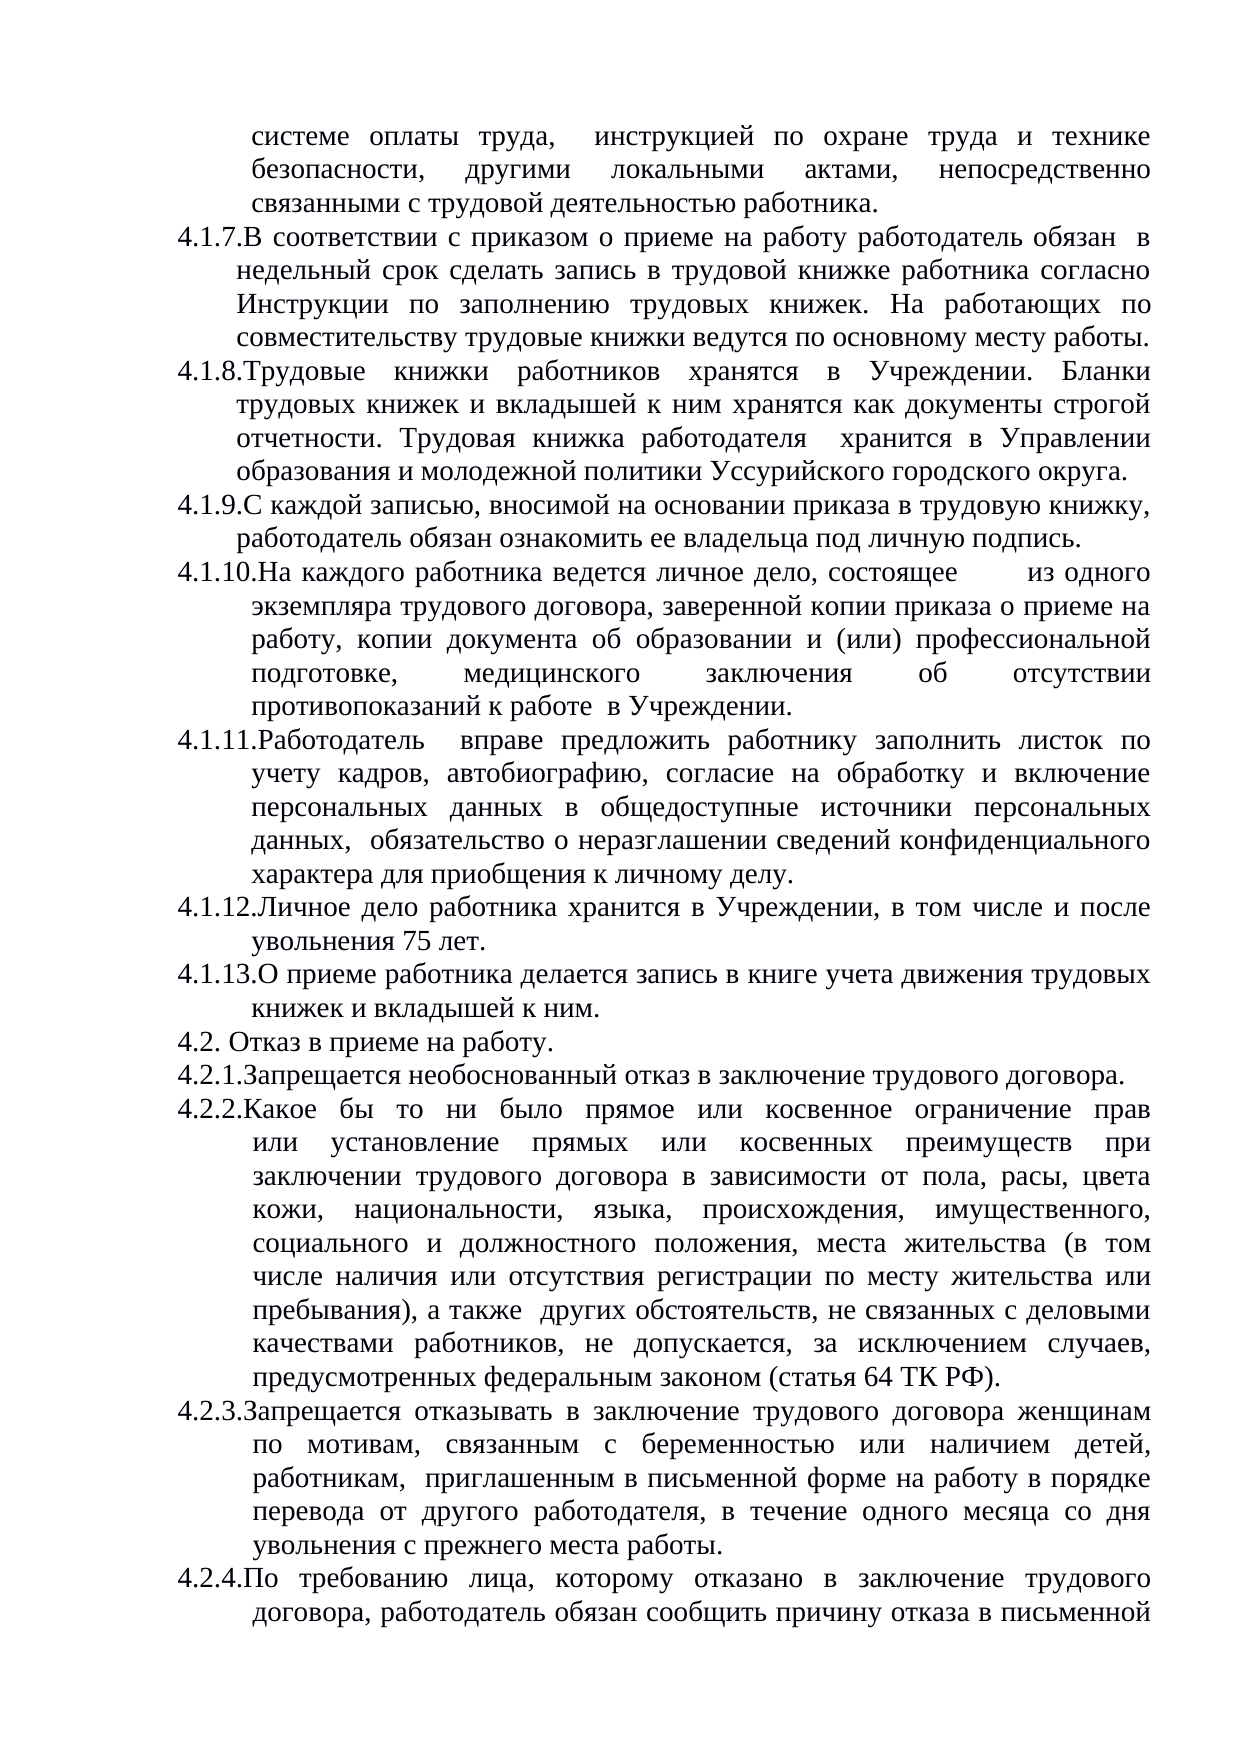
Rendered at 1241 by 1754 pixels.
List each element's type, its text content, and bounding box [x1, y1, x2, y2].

list 4.1.7.В соответствии с приказом о приеме на работу работодатель обязан в недельный срок сделать запись в трудовой книжке работника согласно Инструкции по заполнению трудовых книжек. На работающих по совместительству трудовые книжки ведутся по основному месту работы. [177, 219, 1152, 353]
list 4.2.2.Какое бы то ни было прямое или косвенное ограничение прав или установление прямых или косвенных преимуществ при заключении трудового договора в зависимости от пола, расы, цвета кожи, национальности, языка, происхождения, имущественного, социального и должностного положения, места жительства (в том числе наличия или отсутствия регистрации по месту жительства или пребывания), а также других обстоятельств, не связанных с деловыми качествами работников, не допускается, за исключением случаев, предусмотренных федеральным законом (статья 64 ТК РФ). [177, 1091, 1152, 1393]
list 4.1.10.На каждого работника ведется личное дело, состоящее из одного экземпляра трудового договора, заверенной копии приказа о приеме на работу, копии документа об образовании и (или) профессиональной подготовке, медицинского заключения об отсутствии противопоказаний к работе в Учреждении. [177, 554, 1152, 722]
list 4.1.8.Трудовые книжки работников хранятся в Учреждении. Бланки трудовых книжек и вкладышей к ним хранятся как документы строгой отчетности. Трудовая книжка работодателя хранится в Управлении образования и молодежной политики Уссурийского городского округа. [177, 353, 1152, 487]
list 4.2. Отказ в приеме на работу. [177, 1024, 1152, 1057]
list 4.1.12.Личное дело работника хранится в Учреждении, в том числе и после увольнения 75 лет. [177, 889, 1152, 957]
list 4.1.9.С каждой записью, вносимой на основании приказа в трудовую книжку, работодатель обязан ознакомить ее владельца под личную подпись. [177, 487, 1152, 554]
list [177, 118, 1152, 219]
list 4.2.1.Запрещается необоснованный отказ в заключение трудового договора. [177, 1057, 1152, 1091]
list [177, 1560, 1152, 1627]
list 4.1.13.О приеме работника делается запись в книге учета движения трудовых книжек и вкладышей к ним. [177, 957, 1152, 1024]
list 4.1.11.Работодатель вправе предложить работнику заполнить листок по учету кадров, автобиографию, согласие на обработку и включение персональных данных в общедоступные источники персональных данных, обязательство о неразглашении сведений конфиденциального характера для приобщения к личному делу. [177, 722, 1152, 889]
list 4.2.3.Запрещается отказывать в заключение трудового договора женщинам по мотивам, связанным с беременностью или наличием детей, работникам, приглашенным в письменной форме на работу в порядке перевода от другого работодателя, в течение одного месяца со дня увольнения с прежнего места работы. [177, 1393, 1152, 1560]
